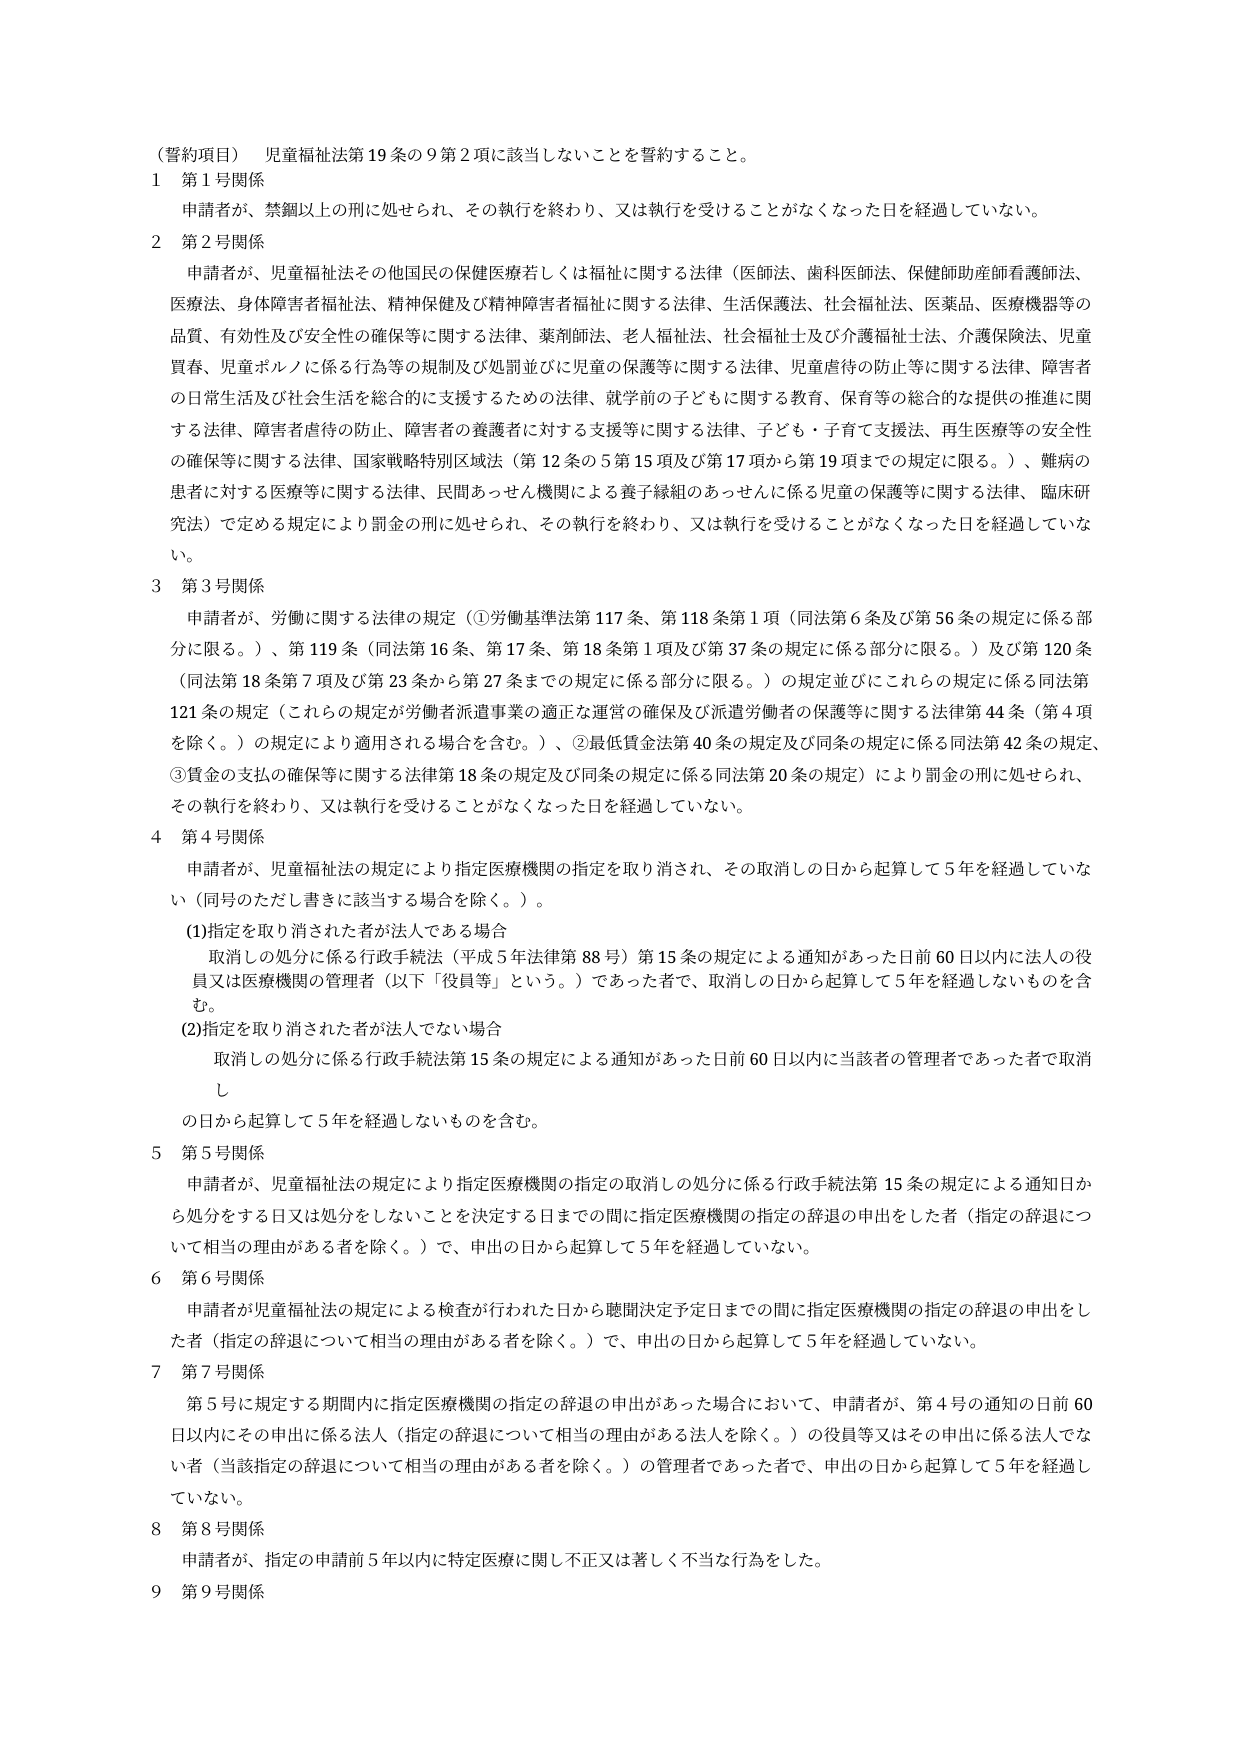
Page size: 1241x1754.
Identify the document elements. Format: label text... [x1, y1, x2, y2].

text （誓約項目） 児童福祉法第19条の９第２項に該当しないことを誓約すること。 [148, 136, 1092, 168]
text 申請者が、指定の申請前５年以内に特定医療に関し不正又は著しく不当な行為をした。 [148, 1542, 1092, 1573]
text (1)指定を取り消された者が法人である場合 [169, 913, 1092, 944]
text １ 第１号関係 [148, 168, 1092, 192]
text 申請者が、労働に関する法律の規定（①労働基準法第117条、第118条第１項（同法第６条及び第56条の規定に係る部分に限る。）、第119条（同法第16条、第17条、第18条第１項及び第37条の規定に係る部分に限る。）及び第120条（同法第18条第７項及び第23条から第27条までの規定に係る部分に限る。）の規定並びにこれらの規定に係る同法第121条の規定（これらの規定が労働者派遣事業の適正な運営の確保及び派遣労働者の保護等に関する法律第44条（第４項を除く。）の規定により適用される場合を含む。）、②最低賃金法第40条の規定及び同条の規定に係る同法第42条の規定、③賃金の支払の確保等に関する法律第18条の規定及び同条の規定に係る同法第20条の規定）により罰金の刑に処せられ、その執行を終わり、又は執行を受けることがなくなった日を経過していない。 [169, 599, 1092, 819]
text ６ 第６号関係 [148, 1260, 1092, 1291]
text ８ 第８号関係 [148, 1511, 1092, 1542]
text の日から起算して５年を経過しないものを含む。 [148, 1103, 1092, 1134]
text 申請者が、児童福祉法の規定により指定医療機関の指定を取り消され、その取消しの日から起算して５年を経過していない（同号のただし書きに該当する場合を除く。）。 [169, 850, 1092, 913]
text ４ 第４号関係 [148, 819, 1092, 850]
text ５ 第５号関係 [148, 1134, 1092, 1166]
text ９ 第９号関係 [148, 1573, 1092, 1604]
text 第５号に規定する期間内に指定医療機関の指定の辞退の申出があった場合において、申請者が、第４号の通知の日前60日以内にその申出に係る法人（指定の辞退について相当の理由がある法人を除く。）の役員等又はその申出に係る法人でない者（当該指定の辞退について相当の理由がある者を除く。）の管理者であった者で、申出の日から起算して５年を経過していない。 [169, 1385, 1092, 1511]
text ２ 第２号関係 [148, 223, 1092, 254]
text (2)指定を取り消された者が法人でない場合 [148, 1016, 1092, 1040]
text 取消しの処分に係る行政手続法（平成５年法律第88号）第15条の規定による通知があった日前60日以内に法人の役員又は医療機関の管理者（以下「役員等」という。）であった者で、取消しの日から起算して５年を経過しないものを含む。 [191, 944, 1092, 1016]
text 取消しの処分に係る行政手続法第15条の規定による通知があった日前60日以内に当該者の管理者であった者で取消し [213, 1040, 1092, 1103]
text 申請者が、児童福祉法その他国民の保健医療若しくは福祉に関する法律（医師法、歯科医師法、保健師助産師看護師法、医療法、身体障害者福祉法、精神保健及び精神障害者福祉に関する法律、生活保護法、社会福祉法、医薬品、医療機器等の品質、有効性及び安全性の確保等に関する法律、薬剤師法、老人福祉法、社会福祉士及び介護福祉士法、介護保険法、児童買春、児童ポルノに係る行為等の規制及び処罰並びに児童の保護等に関する法律、児童虐待の防止等に関する法律、障害者の日常生活及び社会生活を総合的に支援するための法律、就学前の子どもに関する教育、保育等の総合的な提供の推進に関する法律、障害者虐待の防止、障害者の養護者に対する支援等に関する法律、子ども・子育て支援法、再生医療等の安全性の確保等に関する法律、国家戦略特別区域法（第12条の５第15項及び第17項から第19項までの規定に限る。）、難病の患者に対する医療等に関する法律、民間あっせん機関による養子縁組のあっせんに係る児童の保護等に関する法律、 臨床研究法）で定める規定により罰金の刑に処せられ、その執行を終わり、又は執行を受けることがなくなった日を経過していない。 [169, 254, 1092, 568]
text ３ 第３号関係 [148, 568, 1092, 599]
text 申請者が、児童福祉法の規定により指定医療機関の指定の取消しの処分に係る行政手続法第15条の規定による通知日から処分をする日又は処分をしないことを決定する日までの間に指定医療機関の指定の辞退の申出をした者（指定の辞退について相当の理由がある者を除く。）で、申出の日から起算して５年を経過していない。 [169, 1166, 1092, 1260]
text 申請者が、禁錮以上の刑に処せられ、その執行を終わり、又は執行を受けることがなくなった日を経過していない。 [148, 192, 1092, 223]
text ７ 第７号関係 [148, 1354, 1092, 1385]
text 申請者が児童福祉法の規定による検査が行われた日から聴聞決定予定日までの間に指定医療機関の指定の辞退の申出をした者（指定の辞退について相当の理由がある者を除く。）で、申出の日から起算して５年を経過していない。 [169, 1291, 1092, 1354]
